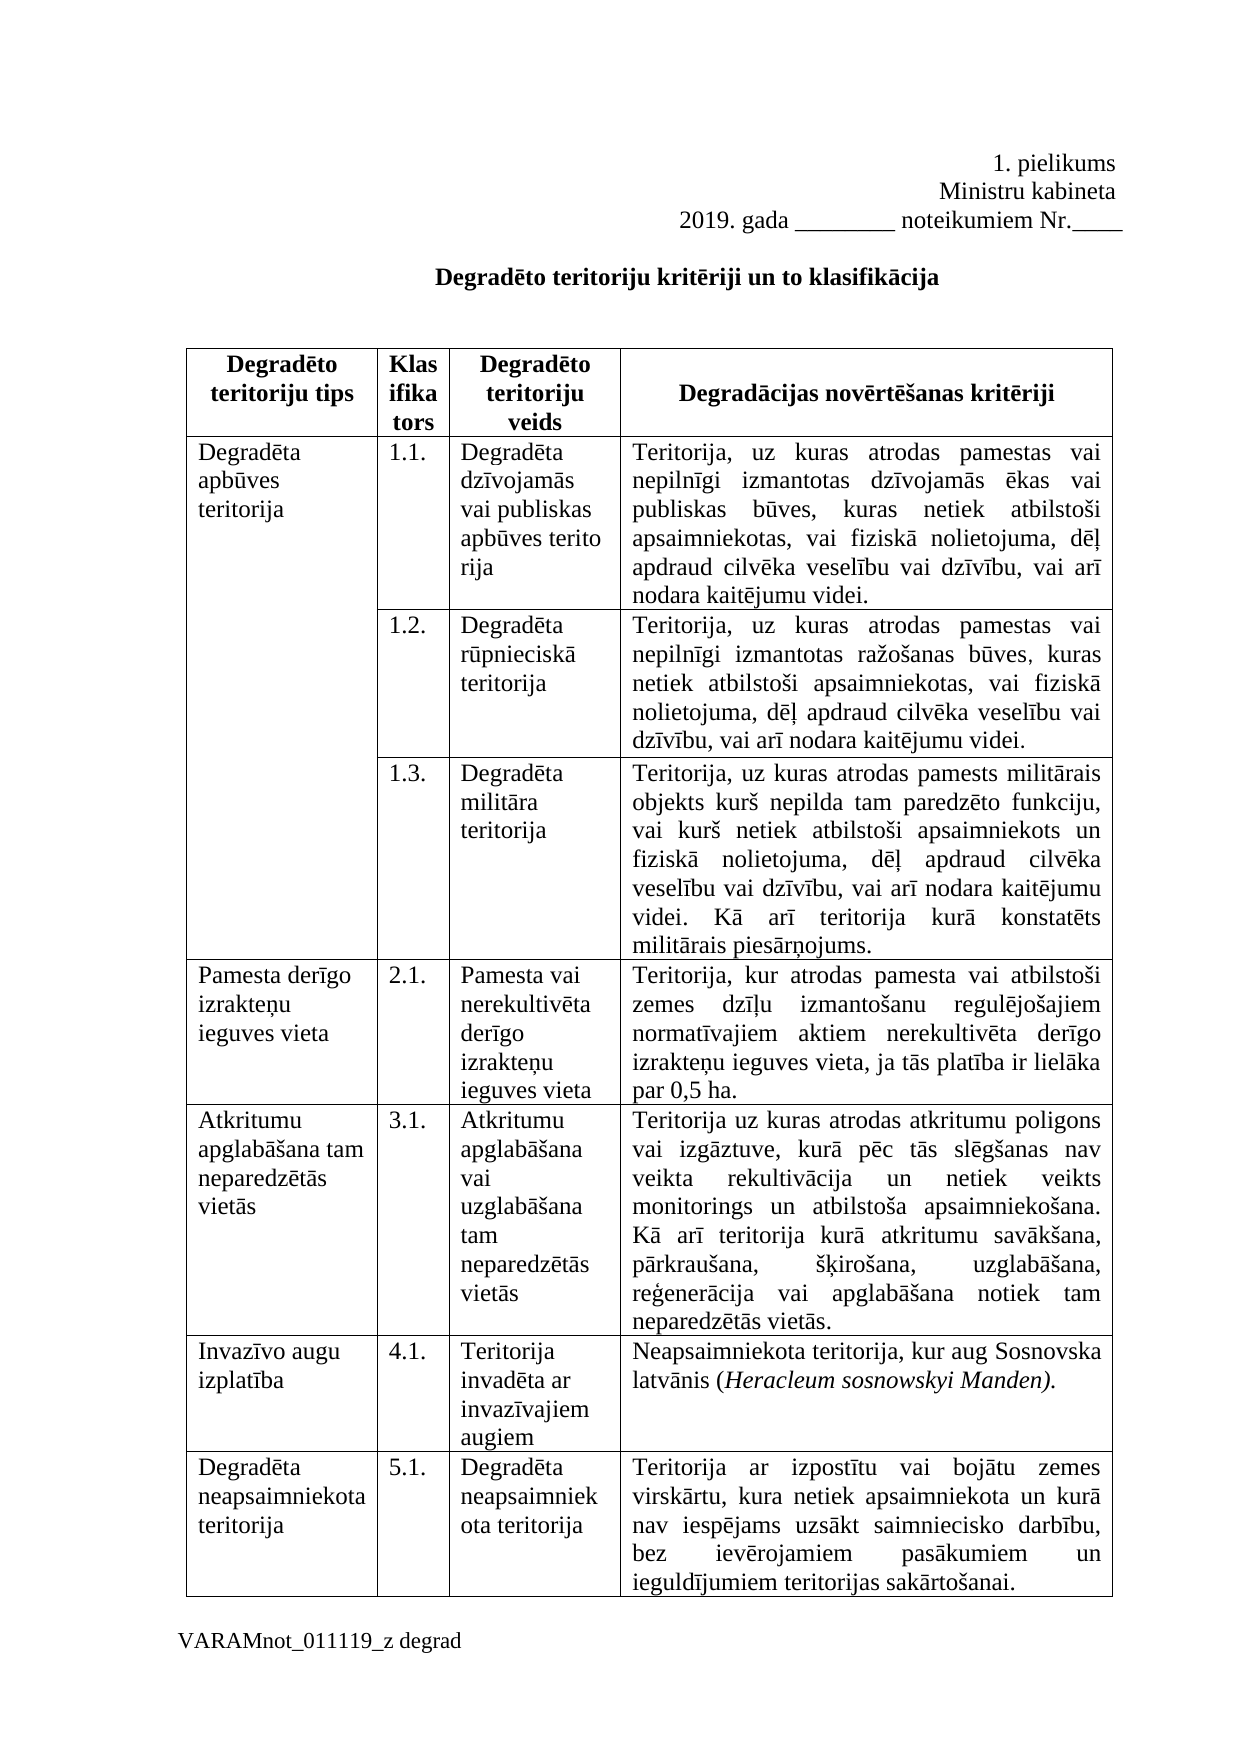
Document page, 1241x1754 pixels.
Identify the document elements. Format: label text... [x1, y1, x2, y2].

table_cell Teritorija, uz kuras atrodas pamestas vai nepilnīgi izmantotas ražošanas būves, kuras netiek atbilstoši apsaimniekotas, vai fiziskā nolietojuma, dēļ apdraud cilvēka veselību vai dzīvību, vai arī nodara kaitējumu videi. [621, 610, 1112, 757]
table_cell 5.1. [378, 1452, 449, 1596]
table_cell Atkritumu apglabāšana vai uzglabāšana tam neparedzētās vietās [450, 1105, 620, 1335]
table_header Degradēto teritoriju veids [450, 349, 620, 436]
table_cell Teritorija, kur atrodas pamesta vai atbilstoši zemes dzīļu izmantošanu regulējošajiem normatīvajiem aktiem nerekultivēta derīgo izrakteņu ieguves vieta, ja tās platība ir lielāka par 0,5 ha. [621, 960, 1112, 1104]
table_cell 1.1. [378, 437, 449, 609]
table_header Degradācijas novērtēšanas kritēriji [621, 349, 1112, 436]
table_cell Teritorija ar izpostītu vai bojātu zemes virskārtu, kura netiek apsaimniekota un kurā nav iespējams uzsākt saimniecisko darbību, bez ievērojamiem pasākumiem un ieguldījumiem teritorijas sakārtošanai. [621, 1452, 1112, 1596]
table_cell Teritorija invadēta ar invazīvajiem augiem [450, 1336, 620, 1451]
table_cell 1.3. [378, 758, 449, 959]
table_cell Degradēta rūpnieciskā teritorija [450, 610, 620, 757]
table_cell 4.1. [378, 1336, 449, 1451]
table_cell Pamesta vai nerekultivēta derīgo izrakteņu ieguves vieta [450, 960, 620, 1104]
table_cell Atkritumu apglabāšana tam neparedzētās vietās [187, 1105, 377, 1335]
table_cell Teritorija, uz kuras atrodas pamests militārais objekts kurš nepilda tam paredzēto funkciju, vai kurš netiek atbilstoši apsaimniekots un fiziskā nolietojuma, dēļ apdraud cilvēka veselību vai dzīvību, vai arī nodara kaitējumu videi. Kā arī teritorija kurā konstatēts militārais piesārņojums. [621, 758, 1112, 959]
table_cell Degradēta neapsaimniekota teritorija [187, 1452, 377, 1596]
table_cell Degradēta militāra teritorija [450, 758, 620, 959]
table_cell Pamesta derīgo izrakteņu ieguves vieta [187, 960, 377, 1104]
table_cell Degradēta dzīvojamās vai publiskas apbūves teritorija [450, 437, 620, 609]
text Degradēto teritoriju kritēriji un to klasifikācija [177, 262, 1122, 291]
table_cell 2.1. [378, 960, 449, 1104]
table_header Klasifikators [378, 349, 449, 436]
table_cell Teritorija, uz kuras atrodas pamestas vai nepilnīgi izmantotas dzīvojamās ēkas vai publiskas būves, kuras netiek atbilstoši apsaimniekotas, vai fiziskā nolietojuma, dēļ apdraud cilvēka veselību vai dzīvību, vai arī nodara kaitējumu videi. [621, 437, 1112, 609]
text 1. pielikums Ministru kabineta 2019. gada ________ noteikumiem Nr.____ [177, 148, 1122, 234]
table_cell Invazīvo augu izplatība [187, 1336, 377, 1451]
table_cell Neapsaimniekota teritorija, kur aug Sosnovska latvānis (Heracleum sosnowskyi Manden). [621, 1336, 1112, 1451]
table_header Degradēto teritoriju tips [187, 349, 377, 436]
table_cell Teritorija uz kuras atrodas atkritumu poligons vai izgāztuve, kurā pēc tās slēgšanas nav veikta rekultivācija un netiek veikts monitorings un atbilstoša apsaimniekošana. Kā arī teritorija kurā atkritumu savākšana, pārkraušana, šķirošana, uzglabāšana, reģenerācija vai apglabāšana notiek tam neparedzētās vietās. [621, 1105, 1112, 1335]
table_cell 1.2. [378, 610, 449, 757]
table_cell Degradēta neapsaimniekota teritorija [450, 1452, 620, 1596]
table_cell 3.1. [378, 1105, 449, 1335]
table_cell Degradēta apbūves teritorija [187, 437, 377, 959]
